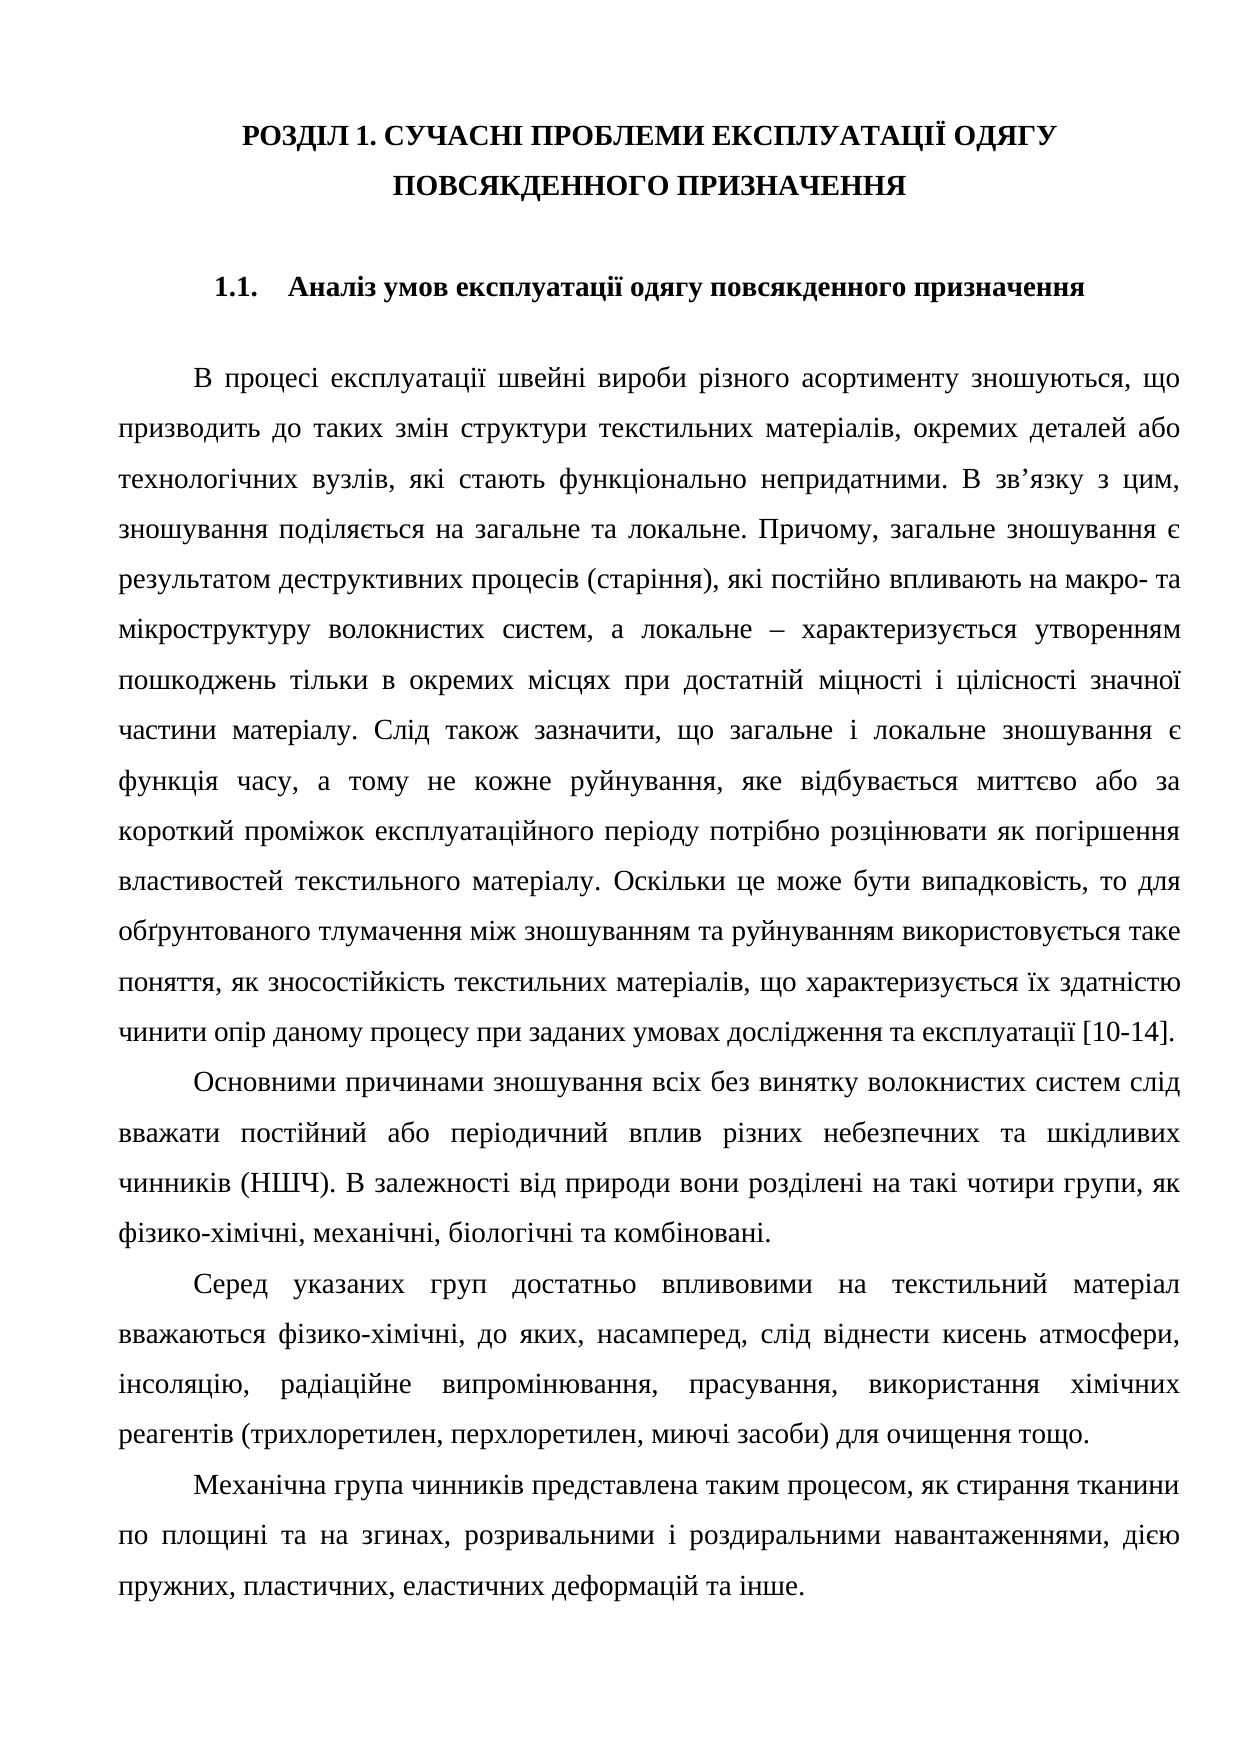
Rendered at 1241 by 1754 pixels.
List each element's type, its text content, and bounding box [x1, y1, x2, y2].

list Аналіз умов експлуатації одягу повсякденного призначення [118, 269, 1181, 346]
text Основними причинами зношування всіх без винятку волокнистих систем слід вважати постійний або періодичний вплив різних небезпечних та шкідливих чинників (НШЧ). В залежності від природи вони розділені на такі чотири групи, як фізико-хімічні, механічні, біологічні та комбіновані. [118, 1064, 1181, 1249]
text В процесі експлуатації швейні вироби різного асортименту зношуються, що призводить до таких змін структури текстильних матеріалів, окремих деталей або технологічних вузлів, які стають функціонально непридатними. В зв’язку з цим, зношування поділяється на загальне та локальне. Причому, загальне зношування є результатом деструктивних процесів (старіння), які постійно впливають на макро- та мікроструктуру волокнистих систем, а локальне – характеризується утворенням пошкоджень тільки в окремих місцях при достатній міцності і цілісності значної частини матеріалу. Слід також зазначити, що загальне і локальне зношування є функція часу, а тому не кожне руйнування, яке відбувається миттєво або за короткий проміжок експлуатаційного періоду потрібно розцінювати як погіршення властивостей текстильного матеріалу. Оскільки це може бути випадковість, то для обґрунтованого тлумачення між зношуванням та руйнуванням використовується таке поняття, як зносостійкість текстильних матеріалів, що характеризується їх здатністю чинити опір даному процесу при заданих умовах дослідження та експлуатації [10-14]. [118, 360, 1181, 1048]
text Механічна група чинників представлена таким процесом, як стирання тканини по площині та на згинах, розривальними і роздиральними навантаженнями, дією пружних, пластичних, еластичних деформацій та інше. [118, 1467, 1181, 1601]
text РОЗДІЛ 1. СУЧАСНІ ПРОБЛЕМИ ЕКСПЛУАТАЦІЇ ОДЯГУ ПОВСЯКДЕННОГО ПРИЗНАЧЕННЯ [118, 118, 1181, 202]
text Серед указаних груп достатньо впливовими на текстильний матеріал вважаються фізико-хімічні, до яких, насамперед, слід віднести кисень атмосфери, інсоляцію, радіаційне випромінювання, прасування, використання хімічних реагентів (трихлоретилен, перхлоретилен, миючі засоби) для очищення тощо. [118, 1266, 1181, 1450]
